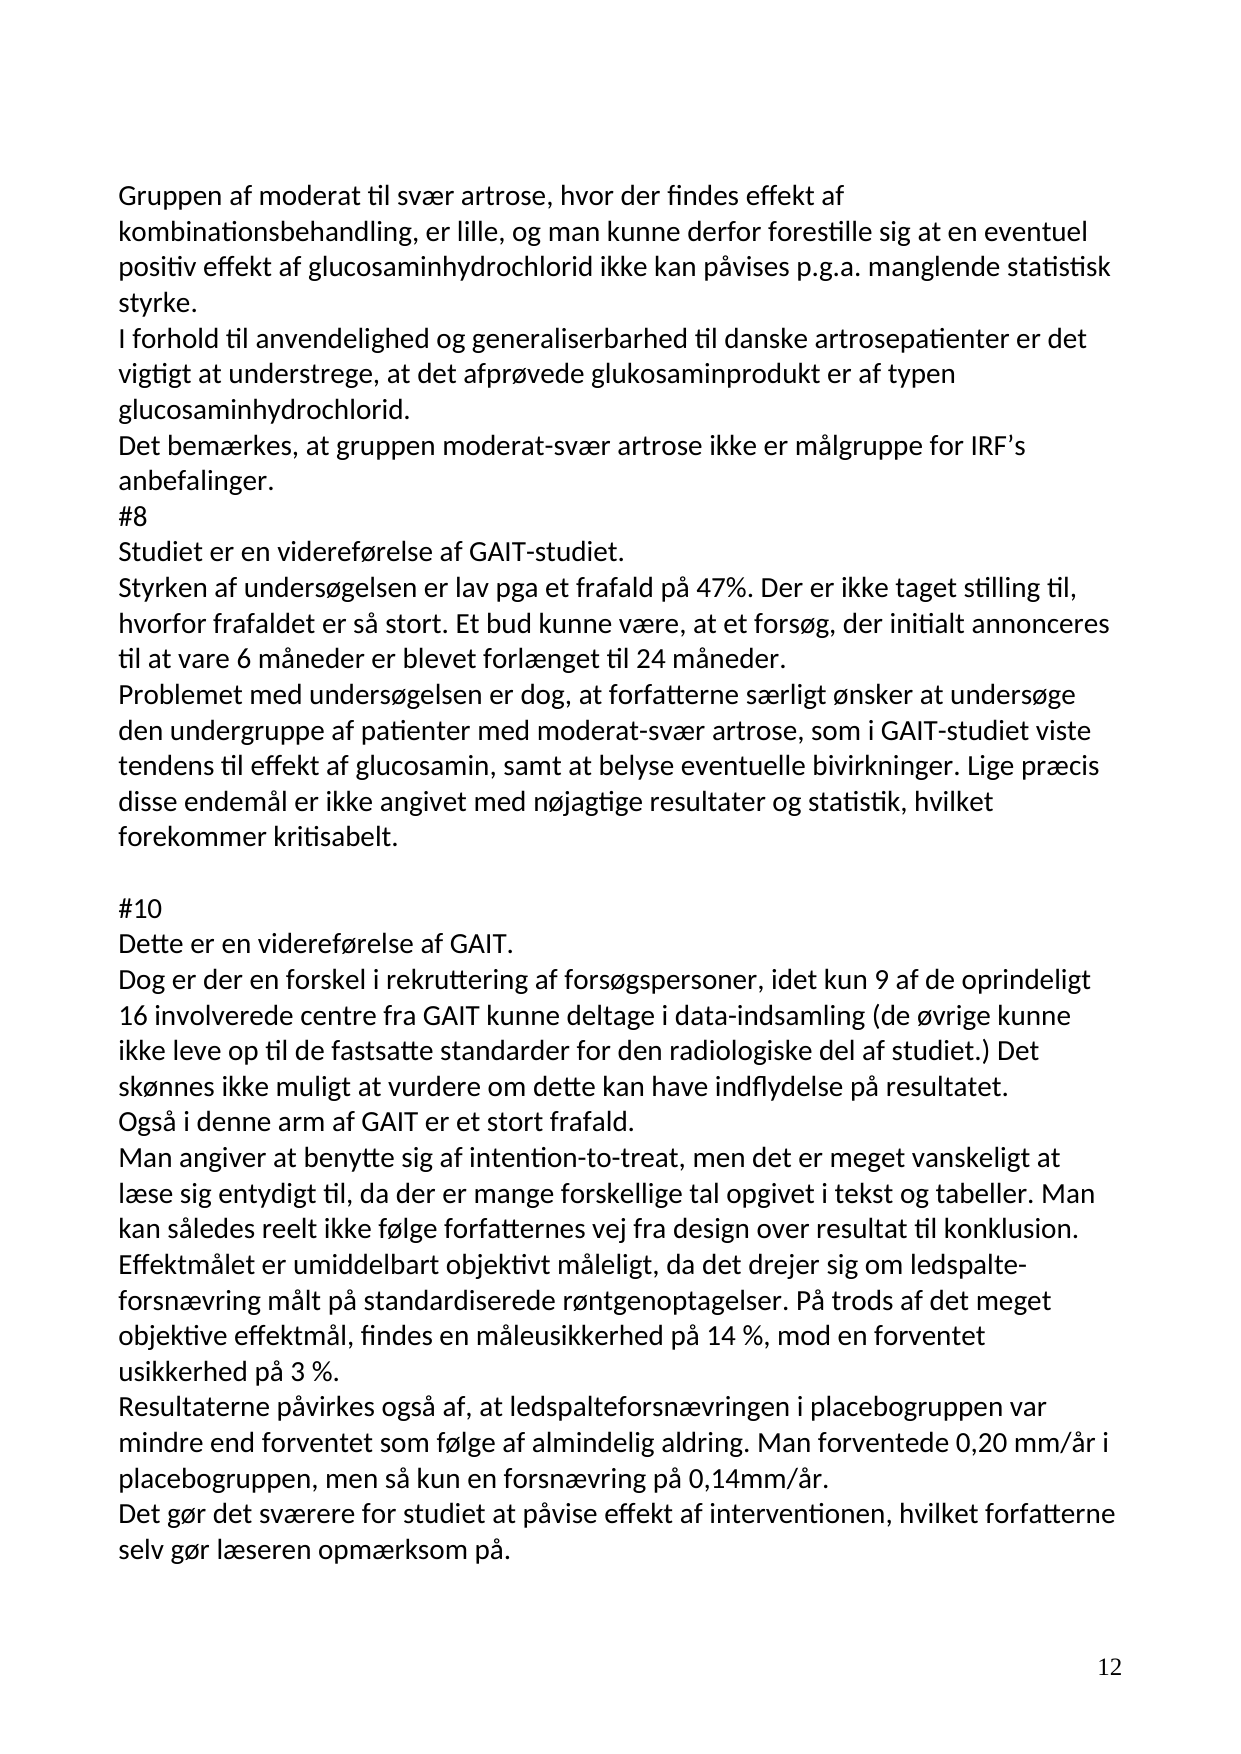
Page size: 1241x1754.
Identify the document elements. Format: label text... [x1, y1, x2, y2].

text Dog er der en forskel i rekruttering af forsøgspersoner, idet kun 9 af de oprindeligt 16 involverede centre fra GAIT kunne deltage i data-indsamling (de øvrige kunne ikke leve op til de fastsatte standarder for den radiologiske del af studiet.) Det skønnes ikke muligt at vurdere om dette kan have indflydelse på resultatet. [118, 961, 1122, 1103]
text Gruppen af moderat til svær artrose, hvor der findes effekt af kombinationsbehandling, er lille, og man kunne derfor forestille sig at en eventuel positiv effekt af glucosaminhydrochlorid ikke kan påvises p.g.a. manglende statistisk styrke. [118, 177, 1122, 320]
text #10 [118, 890, 1122, 925]
text #8 [118, 498, 1122, 533]
text Dette er en videreførelse af GAIT. [118, 925, 1122, 961]
text Problemet med undersøgelsen er dog, at forfatterne særligt ønsker at undersøge den undergruppe af patienter med moderat-svær artrose, som i GAIT-studiet viste tendens til effekt af glucosamin, samt at belyse eventuelle bivirkninger. Lige præcis disse endemål er ikke angivet med nøjagtige resultater og statistik, hvilket forekommer kritisabelt. [118, 676, 1122, 854]
text Man angiver at benytte sig af intention-to-treat, men det er meget vanskeligt at læse sig entydigt til, da der er mange forskellige tal opgivet i tekst og tabeller. Man kan således reelt ikke følge forfatternes vej fra design over resultat til konklusion. [118, 1139, 1122, 1246]
text Effektmålet er umiddelbart objektivt måleligt, da det drejer sig om ledspalte-forsnævring målt på standardiserede røntgenoptagelser. På trods af det meget objektive effektmål, findes en måleusikkerhed på 14 %, mod en forventet usikkerhed på 3 %. [118, 1246, 1122, 1388]
text Det gør det sværere for studiet at påvise effekt af interventionen, hvilket forfatterne selv gør læseren opmærksom på. [118, 1495, 1122, 1567]
text Også i denne arm af GAIT er et stort frafald. [118, 1103, 1122, 1139]
text Resultaterne påvirkes også af, at ledspalteforsnævringen i placebogruppen var mindre end forventet som følge af almindelig aldring. Man forventede 0,20 mm/år i placebogruppen, men så kun en forsnævring på 0,14mm/år. [118, 1388, 1122, 1495]
text Det bemærkes, at gruppen moderat-svær artrose ikke er målgruppe for IRF’s anbefalinger. [118, 427, 1122, 498]
text I forhold til anvendelighed og generaliserbarhed til danske artrosepatienter er det vigtigt at understrege, at det afprøvede glukosaminprodukt er af typen glucosaminhydrochlorid. [118, 320, 1122, 427]
text Styrken af undersøgelsen er lav pga et frafald på 47%. Der er ikke taget stilling til, hvorfor frafaldet er så stort. Et bud kunne være, at et forsøg, der initialt annonceres til at vare 6 måneder er blevet forlænget til 24 måneder. [118, 569, 1122, 676]
text Studiet er en videreførelse af GAIT-studiet. [118, 533, 1122, 569]
